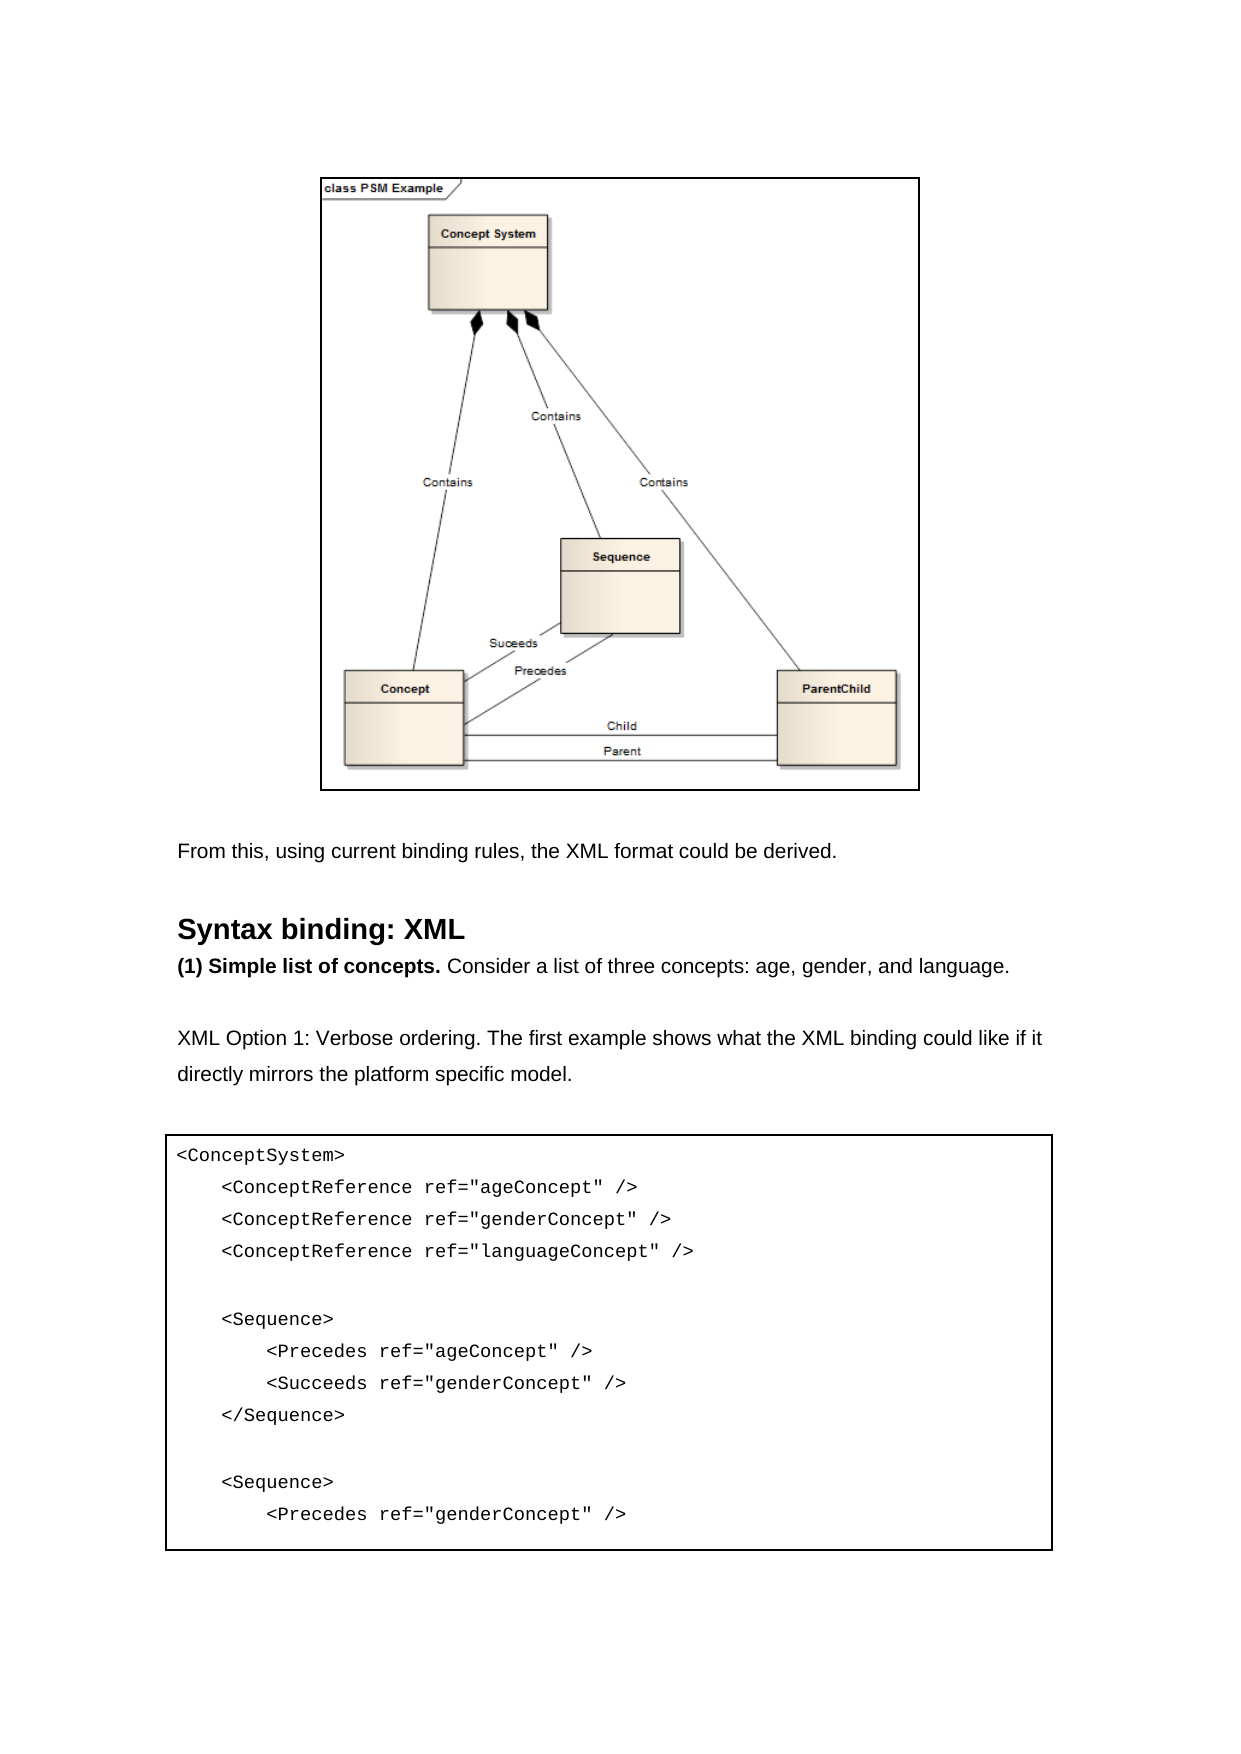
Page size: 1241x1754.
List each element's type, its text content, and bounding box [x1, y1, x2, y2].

text (1) Simple list of concepts. Consider a list of three concepts: age, gender, and language. [177, 954, 1063, 978]
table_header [167, 1136, 1051, 1549]
subtitle Syntax binding: XML [177, 912, 1063, 946]
text From this, using current binding rules, the XML format could be derived. [177, 839, 1063, 863]
picture [322, 179, 918, 789]
text XML Option 1: Verbose ordering. The first example shows what the XML binding could like if it directly mirrors the platform specific model. [177, 1026, 1063, 1086]
